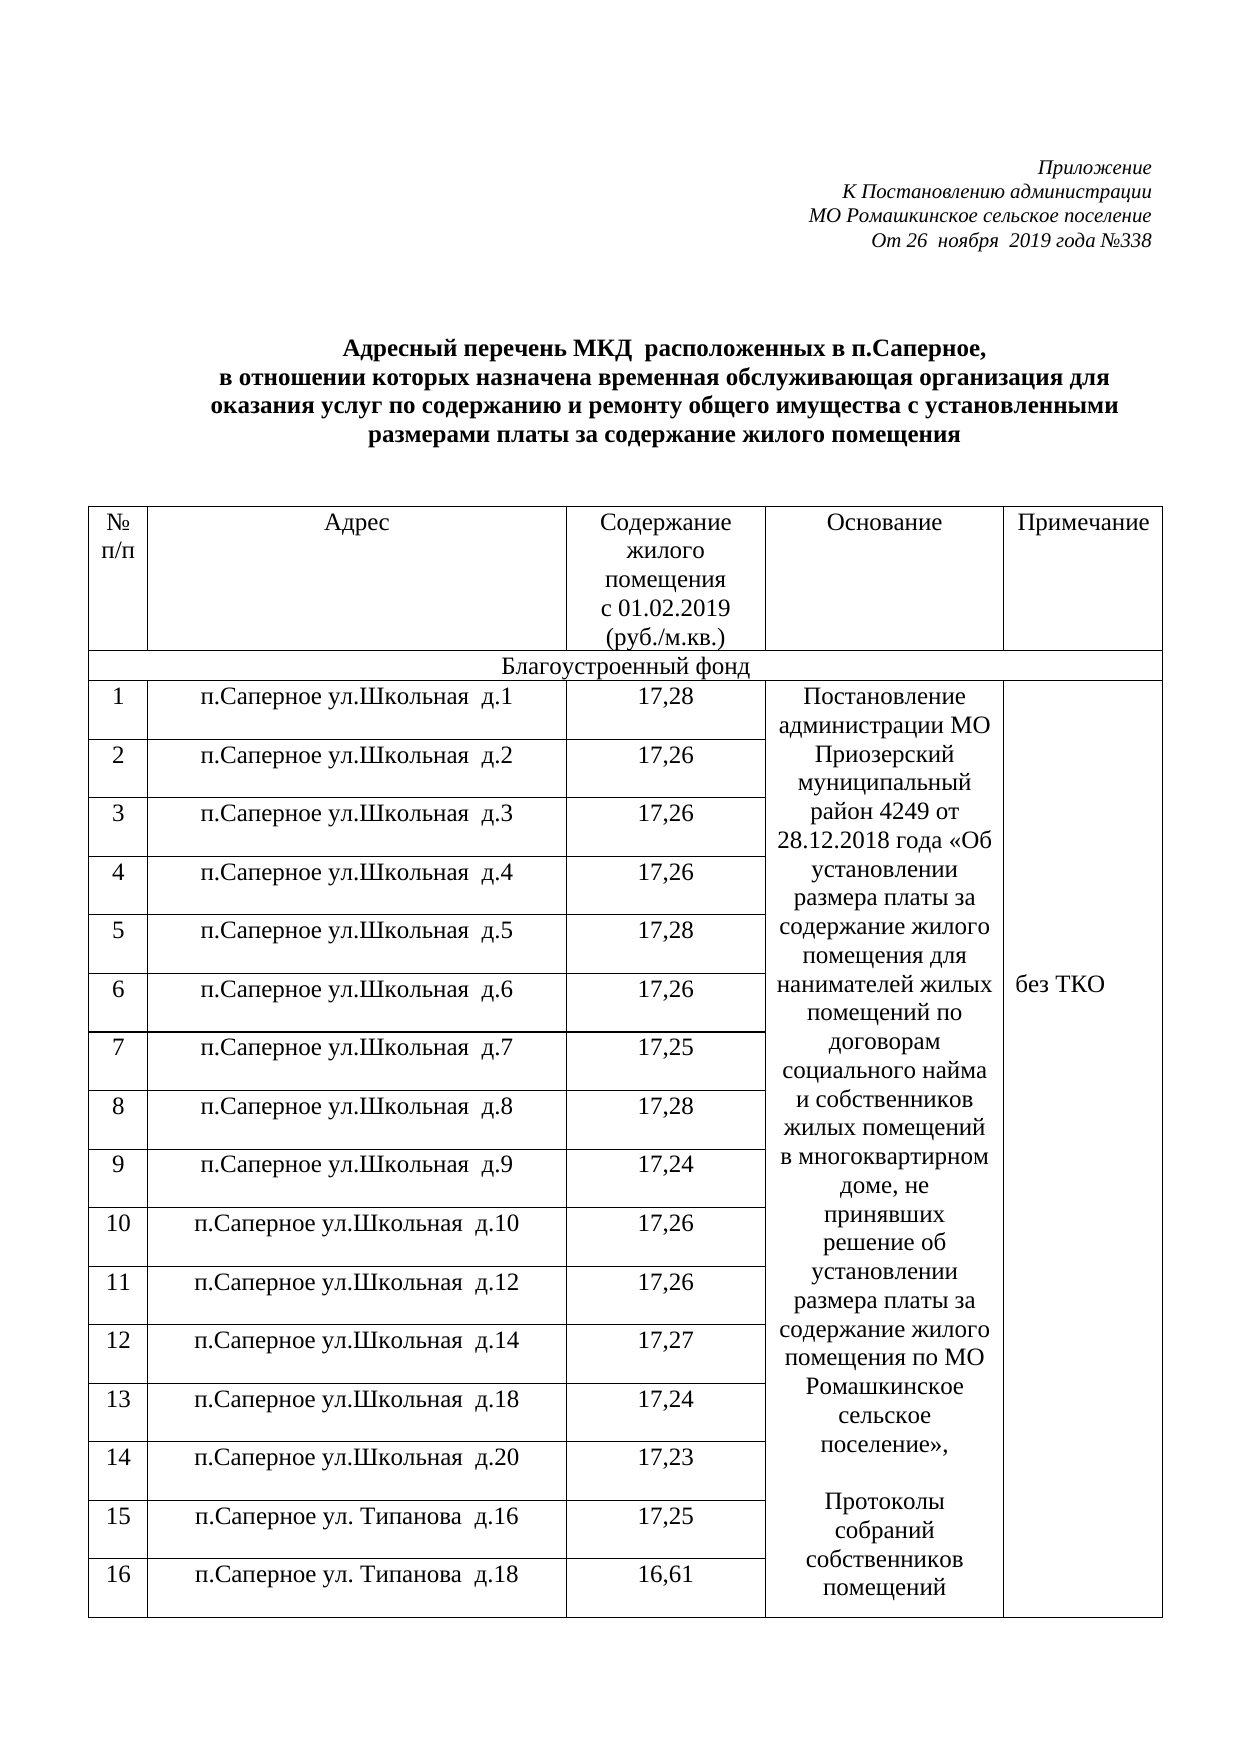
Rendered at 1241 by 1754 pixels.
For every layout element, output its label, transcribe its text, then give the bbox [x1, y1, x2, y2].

table_cell п.Саперное ул.Школьная д.1 [148, 681, 566, 739]
table_cell 17,28 [567, 1091, 765, 1148]
table_cell 17,27 [567, 1325, 765, 1383]
table_cell 17,28 [567, 915, 765, 973]
table_cell 15 [89, 1501, 147, 1558]
table_cell п.Саперное ул.Школьная д.2 [148, 740, 566, 797]
table_header Примечание [1004, 507, 1162, 650]
table_cell 8 [89, 1091, 147, 1148]
text Приложение [177, 155, 1152, 179]
table_cell 17,25 [567, 1501, 765, 1558]
table_cell п.Саперное ул.Школьная д.4 [148, 857, 566, 914]
table_cell без ТКО [1004, 681, 1162, 1617]
table_cell п.Саперное ул. Типанова д.16 [148, 1501, 566, 1558]
table_cell 17,28 [567, 681, 765, 739]
table_cell п.Саперное ул.Школьная д.10 [148, 1208, 566, 1266]
table_cell 17,26 [567, 798, 765, 856]
table_cell 2 [89, 740, 147, 797]
text От 26 ноября 2019 года №338 [177, 227, 1152, 252]
table_cell 17,25 [567, 1033, 765, 1090]
table_cell 10 [89, 1208, 147, 1266]
table_cell 1 [89, 681, 147, 739]
table_cell п.Саперное ул.Школьная д.8 [148, 1091, 566, 1148]
table_cell 14 [89, 1442, 147, 1500]
table_cell 5 [89, 915, 147, 973]
table_header Содержание жилого помещения с 01.02.2019 (руб./м.кв.) [567, 507, 765, 650]
table_cell п.Саперное ул.Школьная д.9 [148, 1150, 566, 1207]
table_cell 17,26 [567, 740, 765, 797]
table_cell 17,26 [567, 1267, 765, 1324]
table_cell 17,24 [567, 1384, 765, 1441]
table_cell 13 [89, 1384, 147, 1441]
table_cell п.Саперное ул.Школьная д.12 [148, 1267, 566, 1324]
table_cell п.Саперное ул. Типанова д.18 [148, 1559, 566, 1617]
text МО Ромашкинское сельское поселение [177, 203, 1152, 227]
table_cell Благоустроенный фонд [89, 651, 1162, 680]
table_cell п.Саперное ул.Школьная д.20 [148, 1442, 566, 1500]
table_cell 9 [89, 1150, 147, 1207]
table_cell 17,26 [567, 857, 765, 914]
text К Постановлению администрации [177, 179, 1152, 203]
table_cell 17,23 [567, 1442, 765, 1500]
table_cell 16,61 [567, 1559, 765, 1617]
table_cell 12 [89, 1325, 147, 1383]
table_cell 17,24 [567, 1150, 765, 1207]
table_cell Постановление администрации МО Приозерский муниципальный район 4249 от 28.12.2018 года «Об установлении размера платы за содержание жилого помещения для нанимателей жилых помещений по договорам социального найма и собственников жилых помещений в многоквартирном доме, не принявших решение об установлении размера платы за содержание жилого помещения по МО Ромашкинское сельское поселение», Протоколы собраний собственников помещений [766, 681, 1003, 1617]
table_cell п.Саперное ул.Школьная д.7 [148, 1033, 566, 1090]
text Адресный перечень МКД расположенных в п.Саперное, [177, 333, 1152, 362]
table_cell п.Саперное ул.Школьная д.3 [148, 798, 566, 856]
table_header Адрес [148, 507, 566, 650]
table_header № п/п [89, 507, 147, 650]
table_cell п.Саперное ул.Школьная д.14 [148, 1325, 566, 1383]
table_cell 6 [89, 974, 147, 1031]
table_header Основание [766, 507, 1003, 650]
table_cell 17,26 [567, 1208, 765, 1266]
table_cell 3 [89, 798, 147, 856]
table_cell п.Саперное ул.Школьная д.5 [148, 915, 566, 973]
table_cell п.Саперное ул.Школьная д.6 [148, 974, 566, 1031]
table_cell 11 [89, 1267, 147, 1324]
text в отношении которых назначена временная обслуживающая организация для оказания услуг по содержанию и ремонту общего имущества с установленными размерами платы за содержание жилого помещения [177, 362, 1152, 448]
table_cell 17,26 [567, 974, 765, 1031]
table_cell 7 [89, 1033, 147, 1090]
table_cell п.Саперное ул.Школьная д.18 [148, 1384, 566, 1441]
table_cell 4 [89, 857, 147, 914]
table_cell 16 [89, 1559, 147, 1617]
